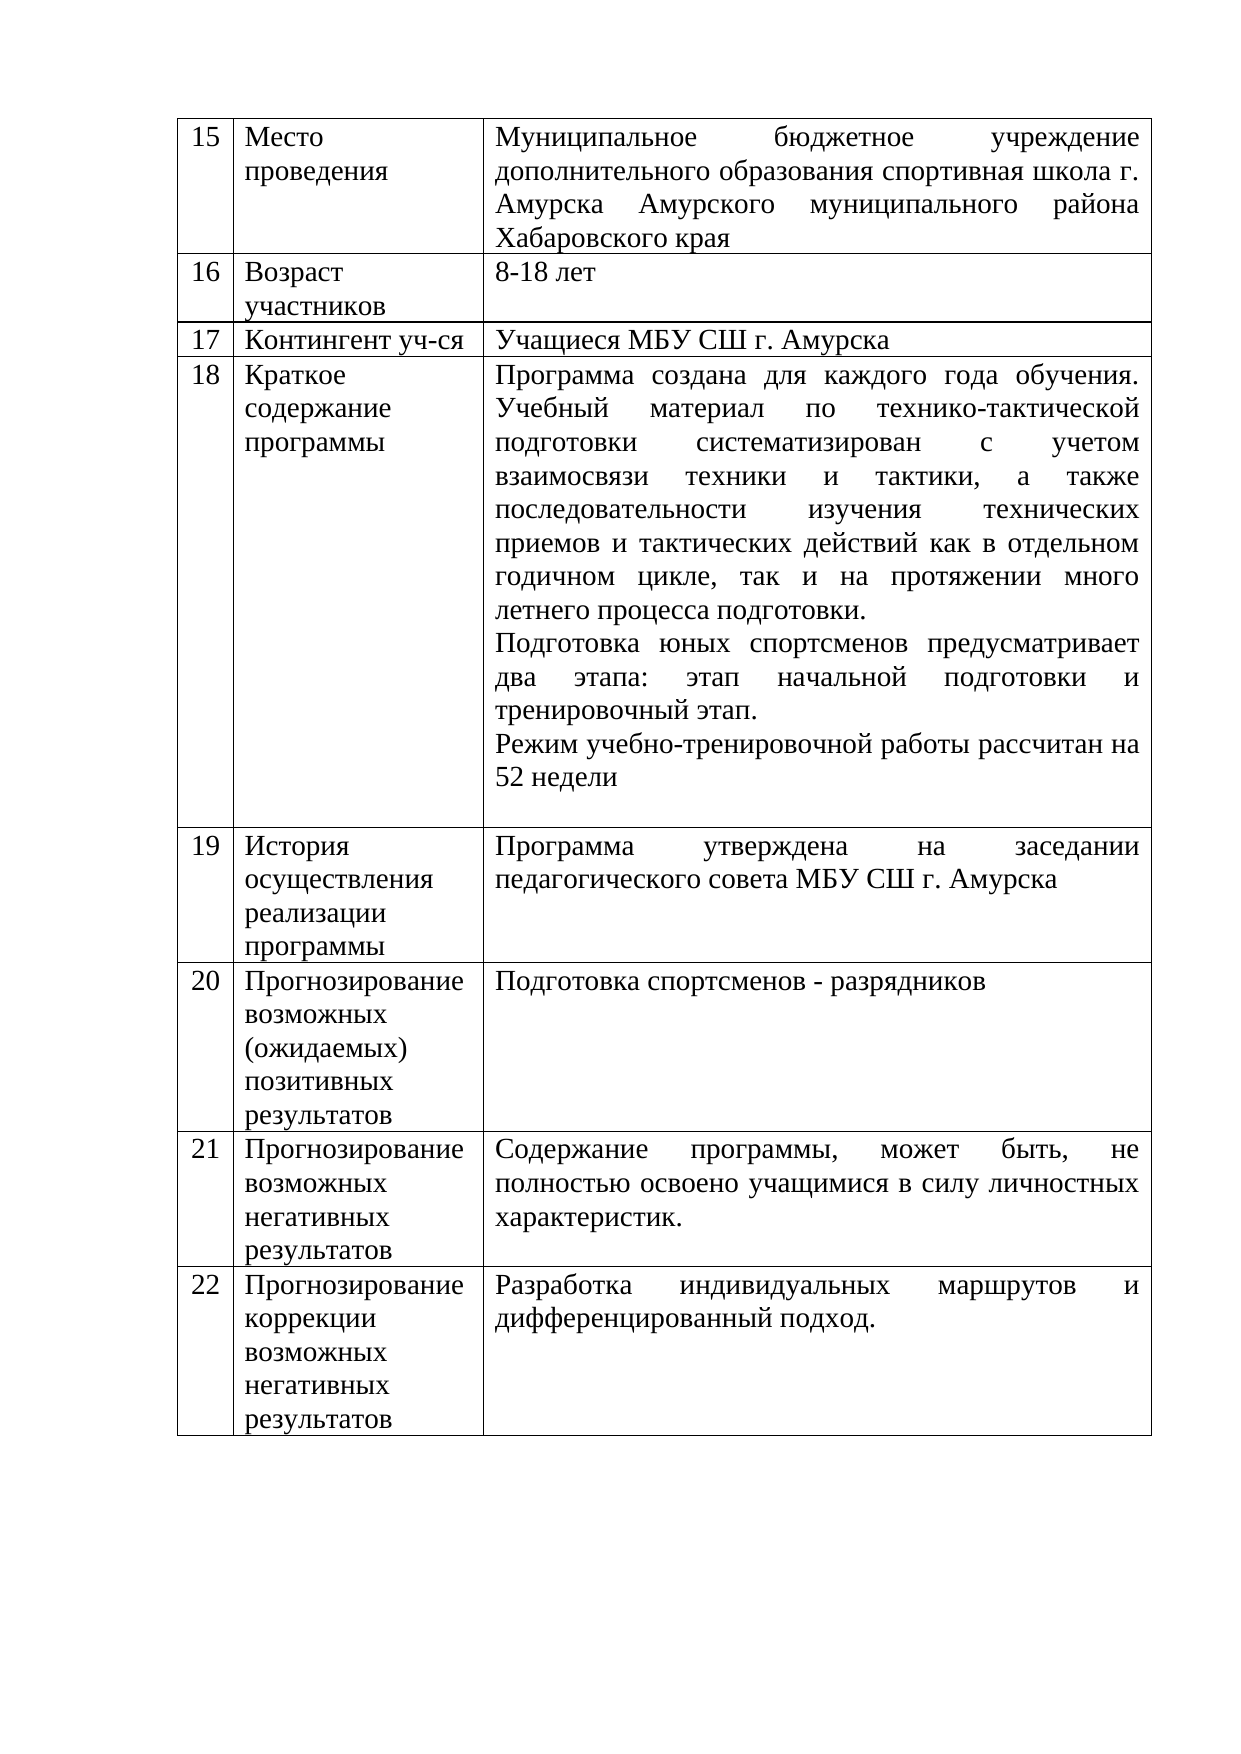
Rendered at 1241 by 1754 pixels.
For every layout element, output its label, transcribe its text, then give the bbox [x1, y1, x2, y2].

table_cell 22 [178, 1267, 233, 1434]
table_cell Краткое содержание программы [234, 357, 483, 827]
table_cell Муниципальное бюджетное учреждение дополнительного образования спортивная школа г. Амурска Амурского муниципального района Хабаровского края [484, 119, 1151, 253]
table_cell Место проведения [234, 119, 483, 253]
table_cell 17 [178, 323, 233, 356]
table_cell 19 [178, 828, 233, 962]
table_cell Содержание программы, может быть, не полностью освоено учащимися в силу личностных характеристик. [484, 1132, 1151, 1266]
table_cell Прогнозирование возможных (ожидаемых) позитивных результатов [234, 963, 483, 1131]
table_cell Возраст участников [234, 254, 483, 321]
table_cell 16 [178, 254, 233, 321]
table_cell История осуществления реализации программы [234, 828, 483, 962]
table_cell Прогнозирование возможных негативных результатов [234, 1132, 483, 1266]
table_cell Разработка индивидуальных маршрутов и дифференцированный подход. [484, 1267, 1151, 1434]
table_cell 20 [178, 963, 233, 1131]
table_cell Подготовка спортсменов - разрядников [484, 963, 1151, 1131]
table_cell Программа создана для каждого года обучения. Учебный материал по технико-тактической подготовки систематизирован с учетом взаимосвязи техники и тактики, а также последовательности изучения технических приемов и тактических действий как в отдельном годичном цикле, так и на протяжении много летнего процесса подготовки. Подготовка юных спортсменов предусматривает два этапа: этап начальной подготовки и тренировочный этап. Режим учебно-тренировочной работы рассчитан на 52 недели [484, 357, 1151, 827]
table_cell Прогнозирование коррекции возможных негативных результатов [234, 1267, 483, 1434]
table_cell 8-18 лет [484, 254, 1151, 321]
table_cell Программа утверждена на заседании педагогического совета МБУ СШ г. Амурска [484, 828, 1151, 962]
table_cell 15 [178, 119, 233, 253]
table_cell Учащиеся МБУ СШ г. Амурска [484, 323, 1151, 356]
table_cell Контингент уч-ся [234, 323, 483, 356]
table_cell 18 [178, 357, 233, 827]
table_cell 21 [178, 1132, 233, 1266]
